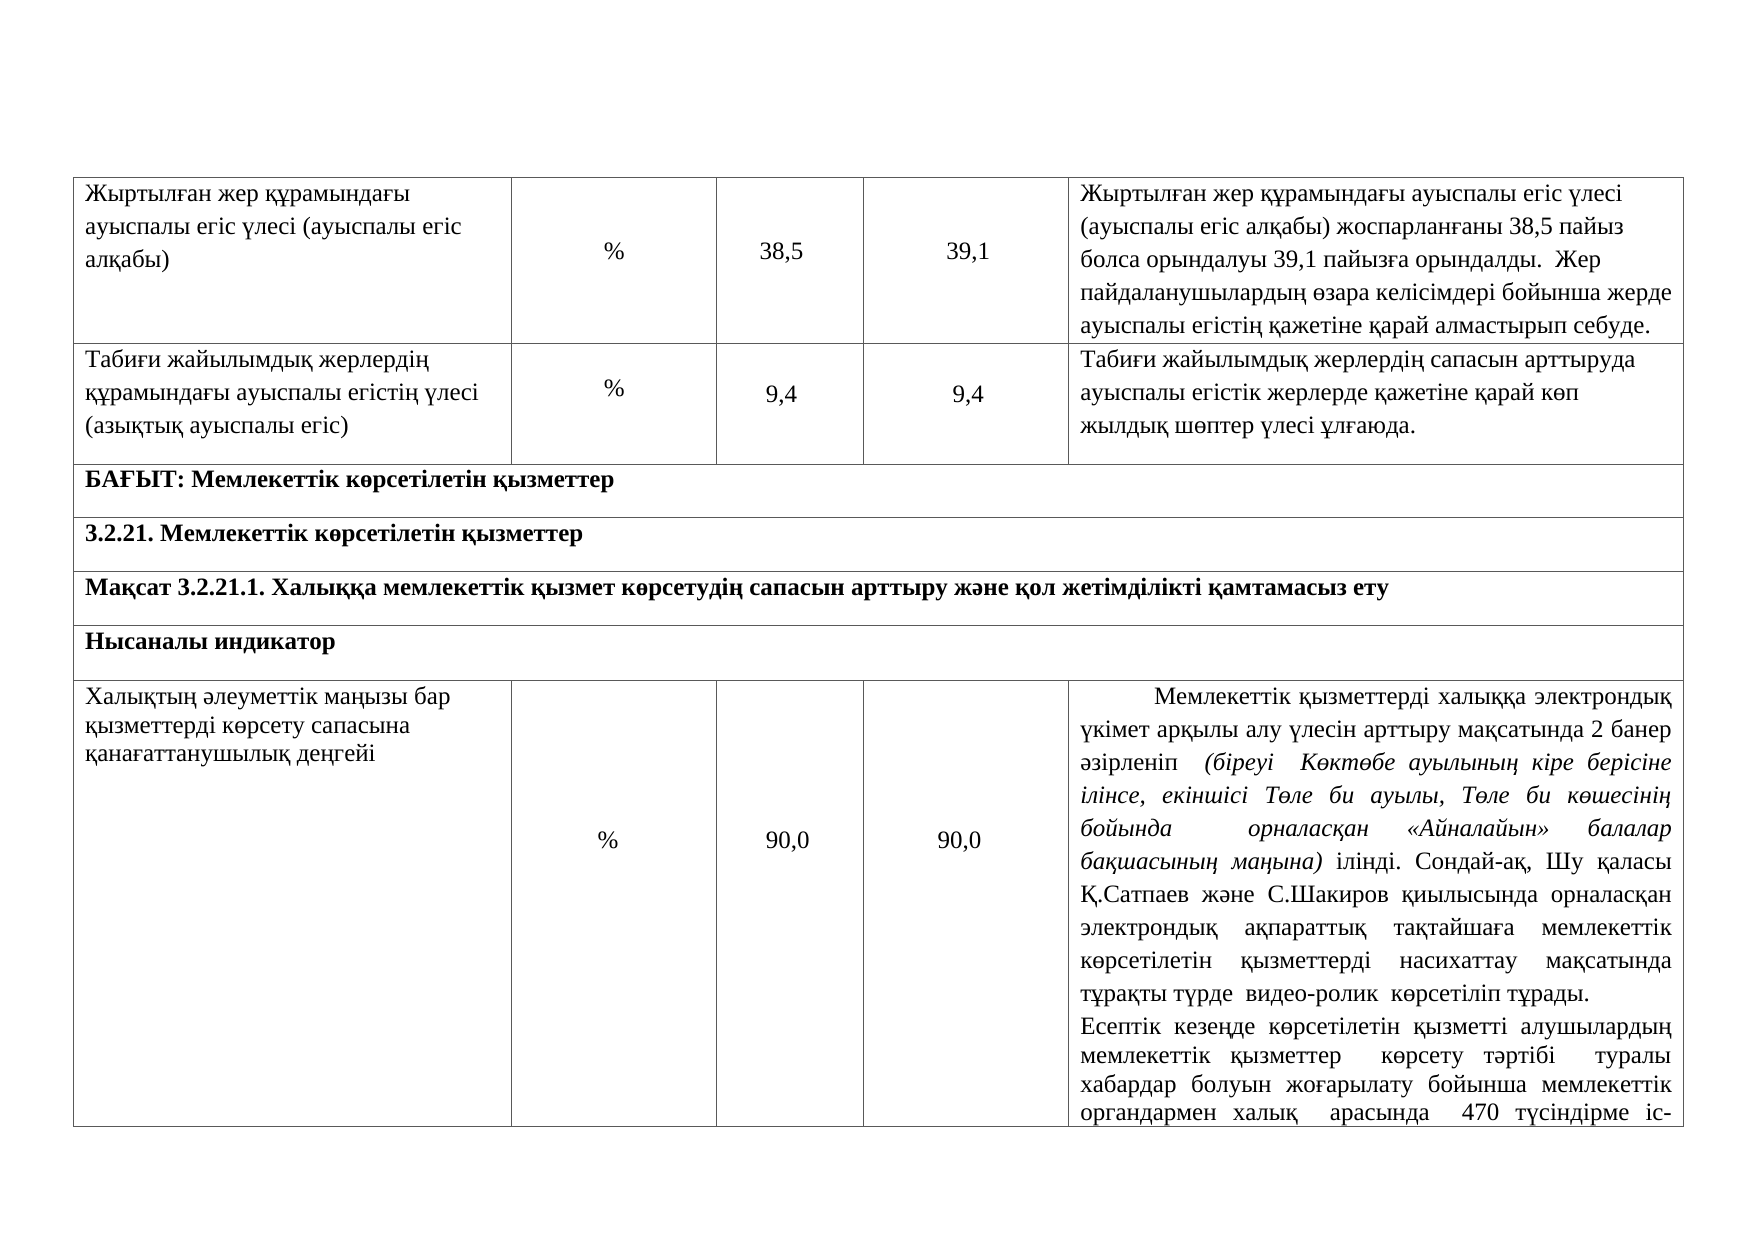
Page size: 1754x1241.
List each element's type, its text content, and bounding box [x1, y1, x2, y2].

table_cell Табиғи жайылымдық жерлердің құрамындағы ауыспалы егістің үлесі (азықтық ауыспалы егіс) [74, 344, 511, 463]
table_cell Жыртылған жер құрамындағы ауыспалы егіс үлесі (ауыспалы егіс алқабы) [74, 178, 511, 343]
table_cell Нысаналы индикатор [74, 626, 1683, 680]
table_cell % [512, 681, 716, 1126]
table_cell 9,4 [717, 344, 863, 463]
table_cell Жыртылған жер құрамындағы ауыспалы егіс үлесі (ауыспалы егіс алқабы) жоспарланғаны 38,5 пайыз болса орындалуы 39,1 пайызға орындалды. Жер пайдаланушылардың өзара келісімдері бойынша жерде ауыспалы егістің қажетіне қарай алмастырып себуде. [1069, 178, 1683, 343]
table_cell % [512, 178, 716, 343]
table_cell Табиғи жайылымдық жерлердің сапасын арттыруда ауыспалы егістік жерлерде қажетіне қарай көп жылдық шөптер үлесі ұлғаюда. [1069, 344, 1683, 463]
table_cell БАҒЫТ: Мемлекеттік көрсетілетін қызметтер [74, 465, 1683, 517]
table_cell 9,4 [864, 344, 1068, 463]
table_cell % [512, 344, 716, 463]
table_cell Мақсат 3.2.21.1. Халыққа мемлекеттік қызмет көрсетудің сапасын арттыру және қол жетімділікті қамтамасыз ету [74, 572, 1683, 625]
table_cell 90,0 [864, 681, 1068, 1126]
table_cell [1069, 681, 1683, 1126]
table_cell 39,1 [864, 178, 1068, 343]
table_cell 38,5 [717, 178, 863, 343]
table_cell 90,0 [717, 681, 863, 1126]
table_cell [74, 681, 511, 1126]
table_cell 3.2.21. Мемлекеттік көрсетілетін қызметтер [74, 518, 1683, 571]
